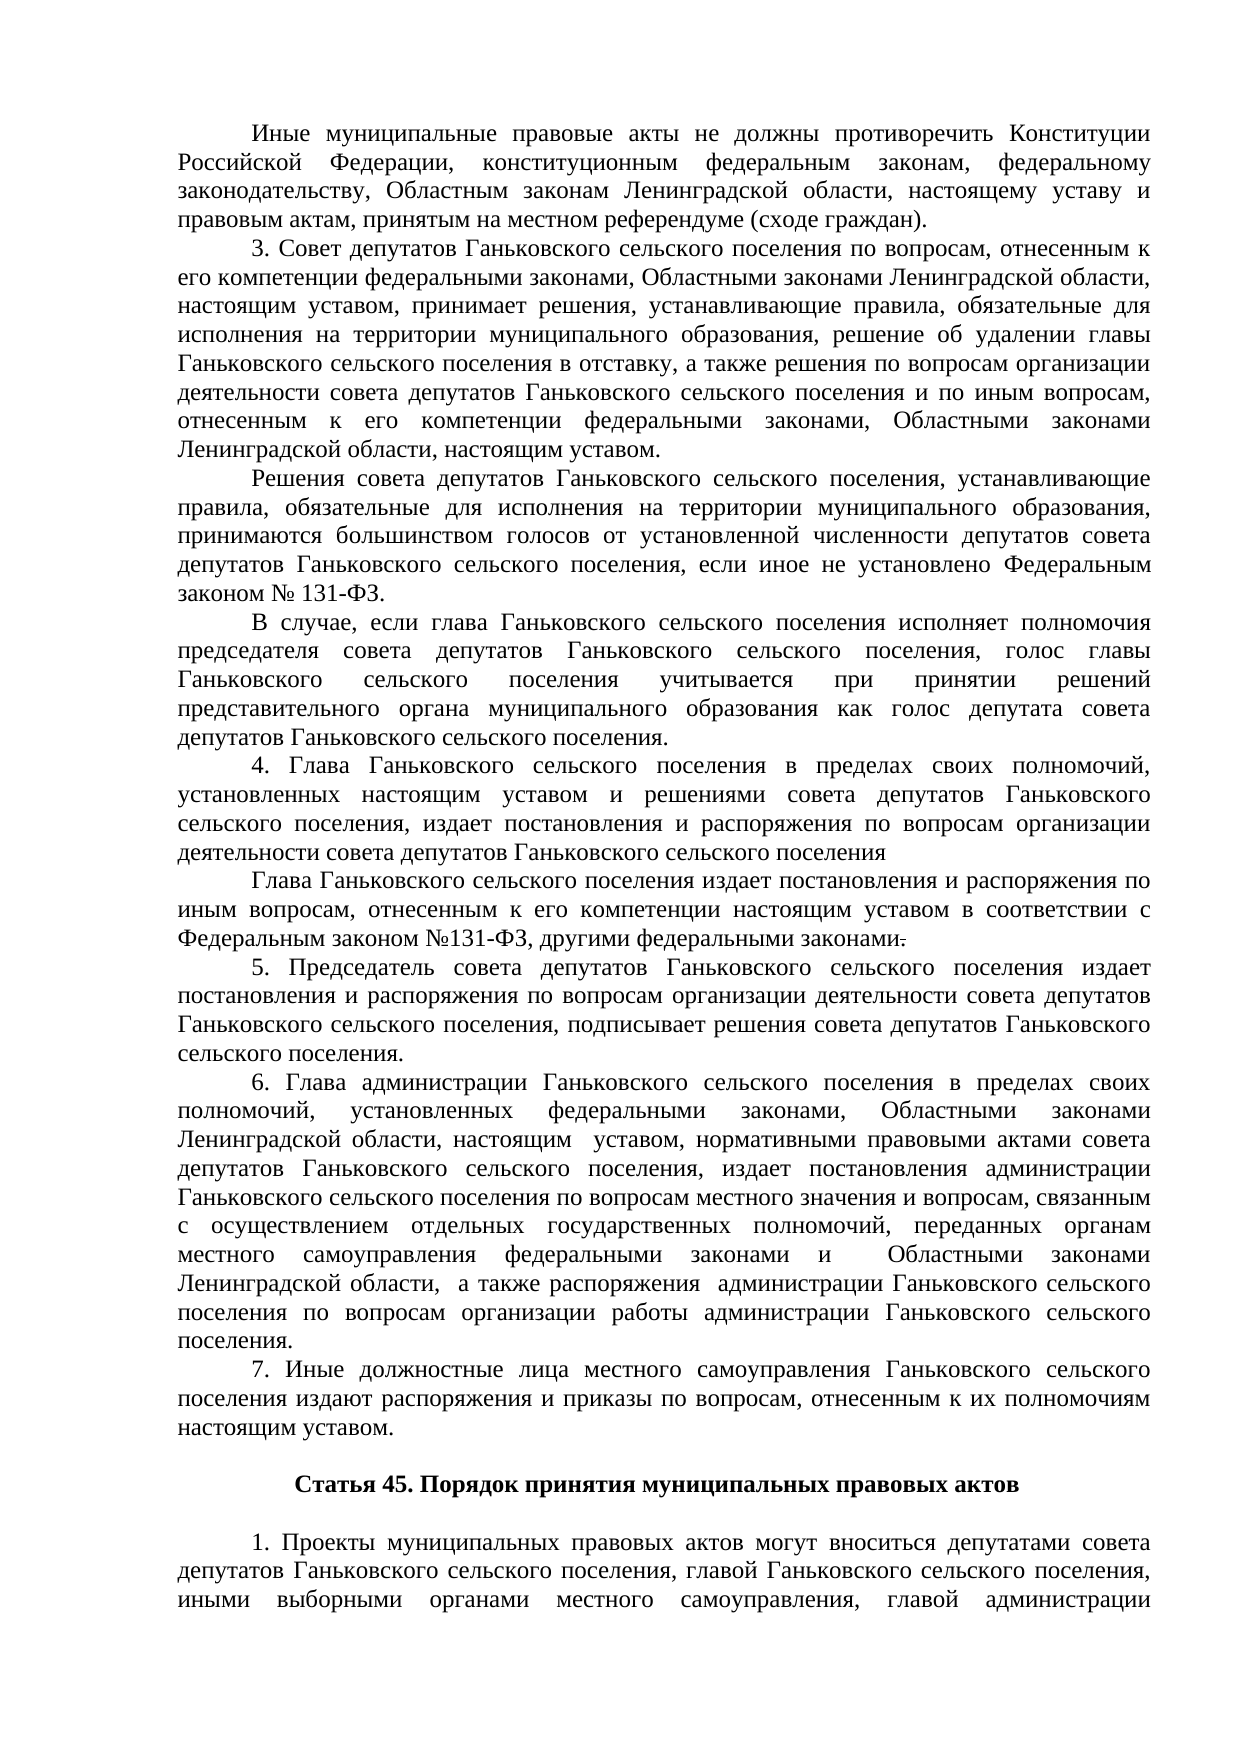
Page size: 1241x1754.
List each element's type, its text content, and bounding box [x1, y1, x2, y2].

text Статья 45. Порядок принятия муниципальных правовых актов [162, 1469, 1152, 1498]
text 7. Иные должностные лица местного самоуправления Ганьковского сельского поселения издают распоряжения и приказы по вопросам, отнесенным к их полномочиям настоящим уставом. [177, 1354, 1152, 1441]
text Иные муниципальные правовые акты не должны противоречить Конституции Российской Федерации, конституционным федеральным законам, федеральному законодательству, Областным законам Ленинградской области, настоящему уставу и правовым актам, принятым на местном референдуме (сходе граждан). [177, 118, 1152, 233]
text Глава Ганьковского сельского поселения издает постановления и распоряжения по иным вопросам, отнесенным к его компетенции настоящим уставом в соответствии с Федеральным законом №131-ФЗ, другими федеральными законами. [177, 866, 1152, 952]
text В случае, если глава Ганьковского сельского поселения исполняет полномочия председателя совета депутатов Ганьковского сельского поселения, голос главы Ганьковского сельского поселения учитывается при принятии решений представительного органа муниципального образования как голос депутата совета депутатов Ганьковского сельского поселения. [177, 607, 1152, 751]
text 3. Совет депутатов Ганьковского сельского поселения по вопросам, отнесенным к его компетенции федеральными законами, Областными законами Ленинградской области, настоящим уставом, принимает решения, устанавливающие правила, обязательные для исполнения на территории муниципального образования, решение об удалении главы Ганьковского сельского поселения в отставку, а также решения по вопросам организации деятельности совета депутатов Ганьковского сельского поселения и по иным вопросам, отнесенным к его компетенции федеральными законами, Областными законами Ленинградской области, настоящим уставом. [177, 233, 1152, 463]
text 5. Председатель совета депутатов Ганьковского сельского поселения издает постановления и распоряжения по вопросам организации деятельности совета депутатов Ганьковского сельского поселения, подписывает решения совета депутатов Ганьковского сельского поселения. [177, 952, 1152, 1067]
text Решения совета депутатов Ганьковского сельского поселения, устанавливающие правила, обязательные для исполнения на территории муниципального образования, принимаются большинством голосов от установленной численности депутатов совета депутатов Ганьковского сельского поселения, если иное не установлено Федеральным законом № 131-ФЗ. [177, 463, 1152, 607]
text 4. Глава Ганьковского сельского поселения в пределах своих полномочий, установленных настоящим уставом и решениями совета депутатов Ганьковского сельского поселения, издает постановления и распоряжения по вопросам организации деятельности совета депутатов Ганьковского сельского поселения [177, 751, 1152, 866]
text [177, 1527, 1152, 1613]
text 6. Глава администрации Ганьковского сельского поселения в пределах своих полномочий, установленных федеральными законами, Областными законами Ленинградской области, настоящим уставом, нормативными правовыми актами совета депутатов Ганьковского сельского поселения, издает постановления администрации Ганьковского сельского поселения по вопросам местного значения и вопросам, связанным с осуществлением отдельных государственных полномочий, переданных органам местного самоуправления федеральными законами и Областными законами Ленинградской области, а также распоряжения администрации Ганьковского сельского поселения по вопросам организации работы администрации Ганьковского сельского поселения. [177, 1067, 1152, 1354]
